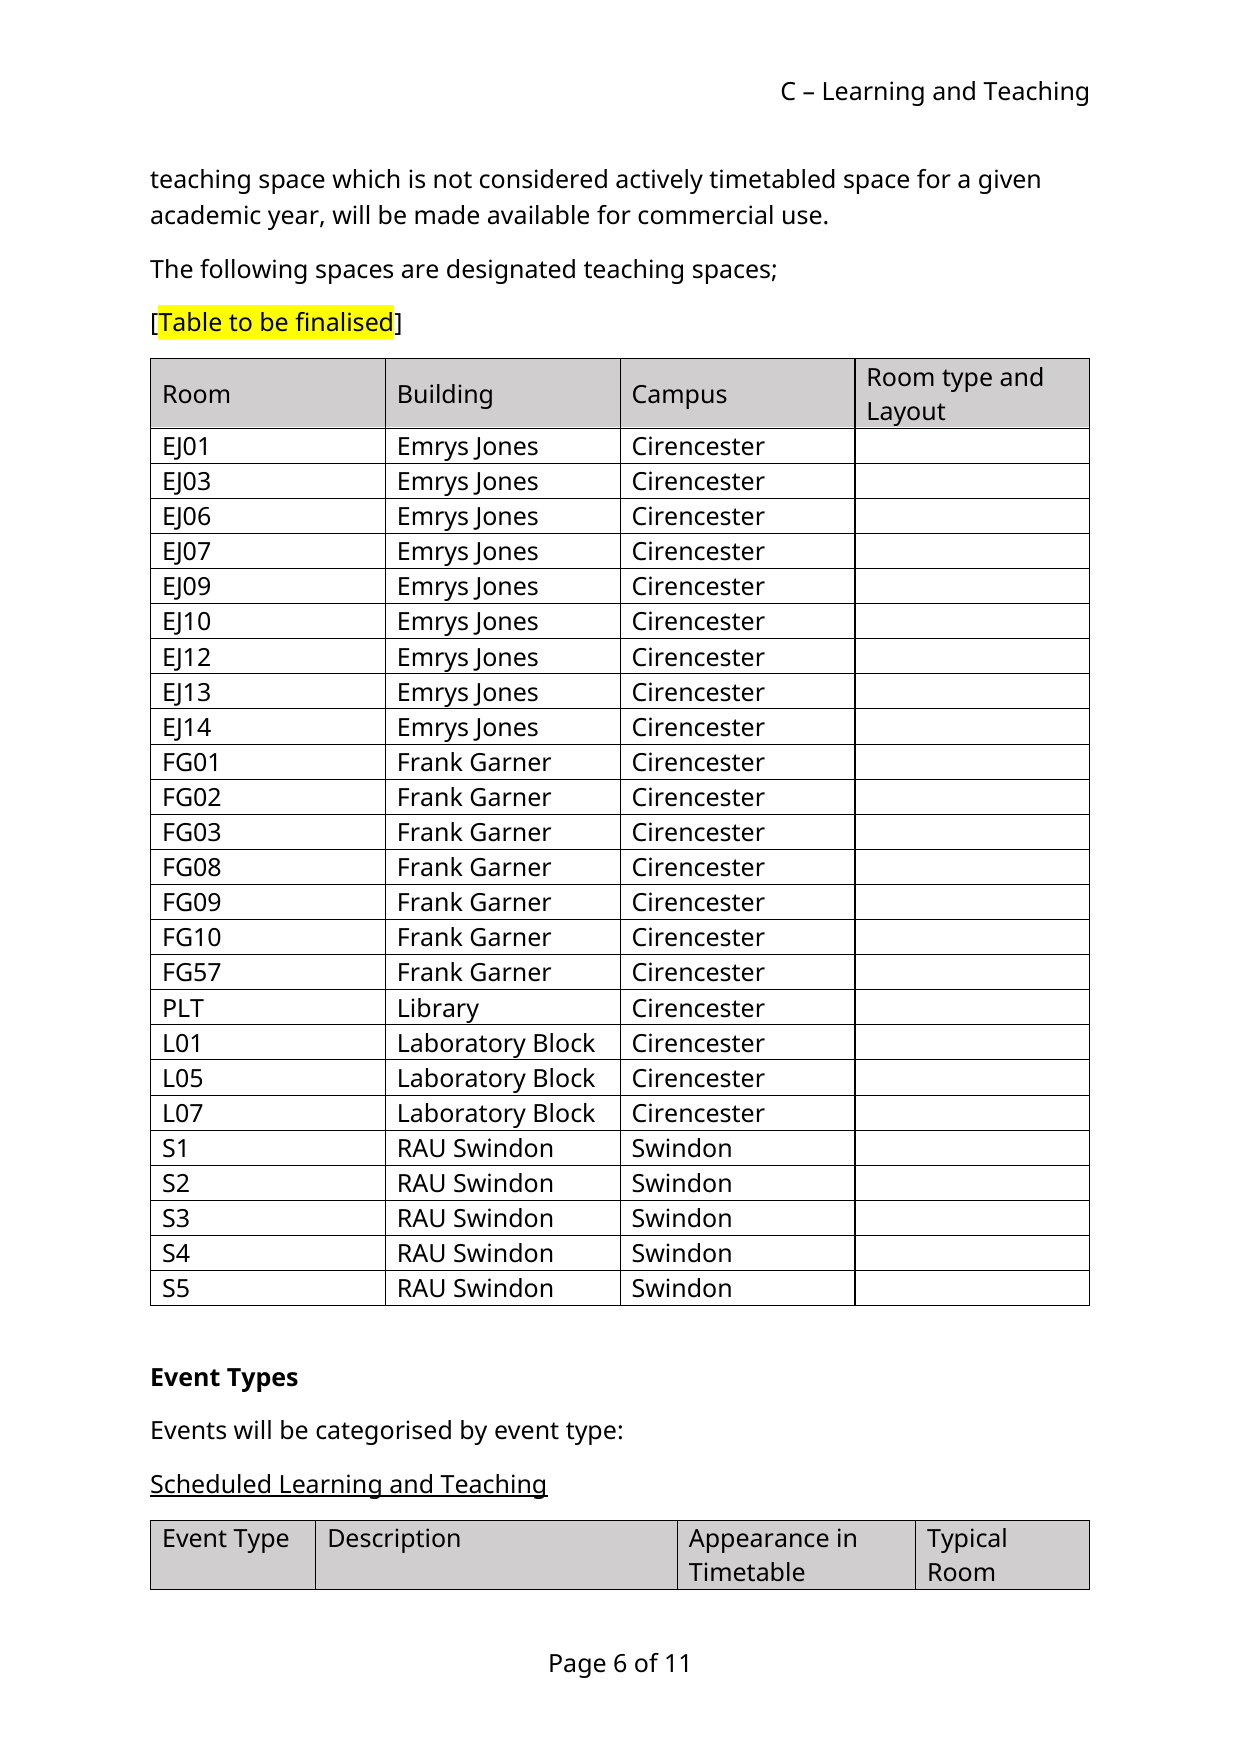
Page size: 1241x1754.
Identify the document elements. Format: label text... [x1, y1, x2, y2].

table_header Description [316, 1521, 677, 1589]
table_cell FG09 [151, 885, 385, 919]
table_cell EJ14 [151, 709, 385, 743]
table_cell Laboratory Block [386, 1025, 620, 1059]
table_cell Frank Garner [386, 780, 620, 814]
table_cell Cirencester [621, 1060, 854, 1094]
table_cell Emrys Jones [386, 429, 620, 463]
table_cell L05 [151, 1060, 385, 1094]
table_cell [856, 499, 1089, 533]
table_cell PLT [151, 990, 385, 1024]
table_cell S4 [151, 1236, 385, 1270]
text The following spaces are designated teaching spaces; [150, 251, 1090, 286]
table_cell EJ10 [151, 604, 385, 638]
table_cell EJ07 [151, 534, 385, 568]
table_cell Cirencester [621, 780, 854, 814]
table_cell Frank Garner [386, 955, 620, 989]
table_cell [856, 850, 1089, 884]
table_cell L01 [151, 1025, 385, 1059]
table_cell Emrys Jones [386, 604, 620, 638]
table_cell [856, 955, 1089, 989]
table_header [916, 1521, 1089, 1589]
table_cell Cirencester [621, 604, 854, 638]
table_cell [856, 709, 1089, 743]
table_cell Laboratory Block [386, 1096, 620, 1129]
table_header Event Type [151, 1521, 315, 1589]
table_cell Frank Garner [386, 920, 620, 954]
table_cell [856, 815, 1089, 849]
table_cell EJ06 [151, 499, 385, 533]
table_cell Library [386, 990, 620, 1024]
table_cell EJ03 [151, 464, 385, 498]
table_header Room [151, 359, 385, 427]
table_cell [856, 1166, 1089, 1200]
table_cell S5 [151, 1271, 385, 1305]
table_header Campus [621, 359, 854, 427]
table_cell [856, 745, 1089, 778]
table_cell [856, 429, 1089, 463]
table_cell EJ12 [151, 639, 385, 673]
table_cell [856, 1131, 1089, 1165]
table_cell Swindon [621, 1271, 854, 1305]
table_cell Cirencester [621, 569, 854, 603]
table_cell Cirencester [621, 674, 854, 708]
table_cell FG57 [151, 955, 385, 989]
table_cell Cirencester [621, 639, 854, 673]
table_cell Frank Garner [386, 885, 620, 919]
table_cell [856, 674, 1089, 708]
table_cell FG01 [151, 745, 385, 778]
table_cell RAU Swindon [386, 1201, 620, 1235]
table_cell EJ01 [151, 429, 385, 463]
table_cell Emrys Jones [386, 639, 620, 673]
table_cell Swindon [621, 1166, 854, 1200]
table_cell S1 [151, 1131, 385, 1165]
table_cell Cirencester [621, 464, 854, 498]
table_cell Cirencester [621, 920, 854, 954]
table_cell Cirencester [621, 850, 854, 884]
table_cell [856, 464, 1089, 498]
table_cell Swindon [621, 1201, 854, 1235]
table_cell L07 [151, 1096, 385, 1129]
table_cell [856, 569, 1089, 603]
table_cell Emrys Jones [386, 709, 620, 743]
table_cell [856, 604, 1089, 638]
table_cell Frank Garner [386, 745, 620, 778]
table_cell Cirencester [621, 1025, 854, 1059]
table_cell [856, 1236, 1089, 1270]
subtitle Scheduled Learning and Teaching [150, 1466, 1090, 1501]
table_cell RAU Swindon [386, 1236, 620, 1270]
table_cell Emrys Jones [386, 674, 620, 708]
table_cell [856, 780, 1089, 814]
table_cell [856, 1060, 1089, 1094]
table_cell Frank Garner [386, 815, 620, 849]
table_cell S2 [151, 1166, 385, 1200]
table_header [678, 1521, 915, 1589]
table_cell Laboratory Block [386, 1060, 620, 1094]
table_cell Cirencester [621, 815, 854, 849]
subtitle Event Types [150, 1359, 1090, 1394]
table_cell Cirencester [621, 429, 854, 463]
table_cell FG03 [151, 815, 385, 849]
text [Table to be finalised] [394, 305, 1090, 339]
table_cell Emrys Jones [386, 499, 620, 533]
table_cell Frank Garner [386, 850, 620, 884]
table_cell S3 [151, 1201, 385, 1235]
table_header Room type and Layout [856, 359, 1089, 427]
table_cell EJ13 [151, 674, 385, 708]
table_cell [856, 639, 1089, 673]
table_header Building [386, 359, 620, 427]
text Events will be categorised by event type: [150, 1413, 1090, 1447]
table_cell Cirencester [621, 499, 854, 533]
table_cell Cirencester [621, 709, 854, 743]
table_cell Swindon [621, 1236, 854, 1270]
table_cell Cirencester [621, 885, 854, 919]
table_cell Cirencester [621, 745, 854, 778]
table_cell FG02 [151, 780, 385, 814]
table_cell FG10 [151, 920, 385, 954]
table_cell Swindon [621, 1131, 854, 1165]
table_cell [856, 1271, 1089, 1305]
table_cell [856, 1096, 1089, 1129]
table_cell EJ09 [151, 569, 385, 603]
table_cell [856, 1025, 1089, 1059]
table_cell Cirencester [621, 534, 854, 568]
table_cell FG08 [151, 850, 385, 884]
table_cell Cirencester [621, 990, 854, 1024]
table_cell RAU Swindon [386, 1166, 620, 1200]
table_cell Emrys Jones [386, 464, 620, 498]
table_cell Emrys Jones [386, 534, 620, 568]
table_cell RAU Swindon [386, 1271, 620, 1305]
table_cell [856, 920, 1089, 954]
table_cell [856, 990, 1089, 1024]
table_cell [856, 534, 1089, 568]
table_cell [856, 885, 1089, 919]
table_cell [856, 1201, 1089, 1235]
table_cell Cirencester [621, 955, 854, 989]
table_cell Cirencester [621, 1096, 854, 1129]
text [150, 161, 1090, 232]
table_cell Emrys Jones [386, 569, 620, 603]
table_cell RAU Swindon [386, 1131, 620, 1165]
